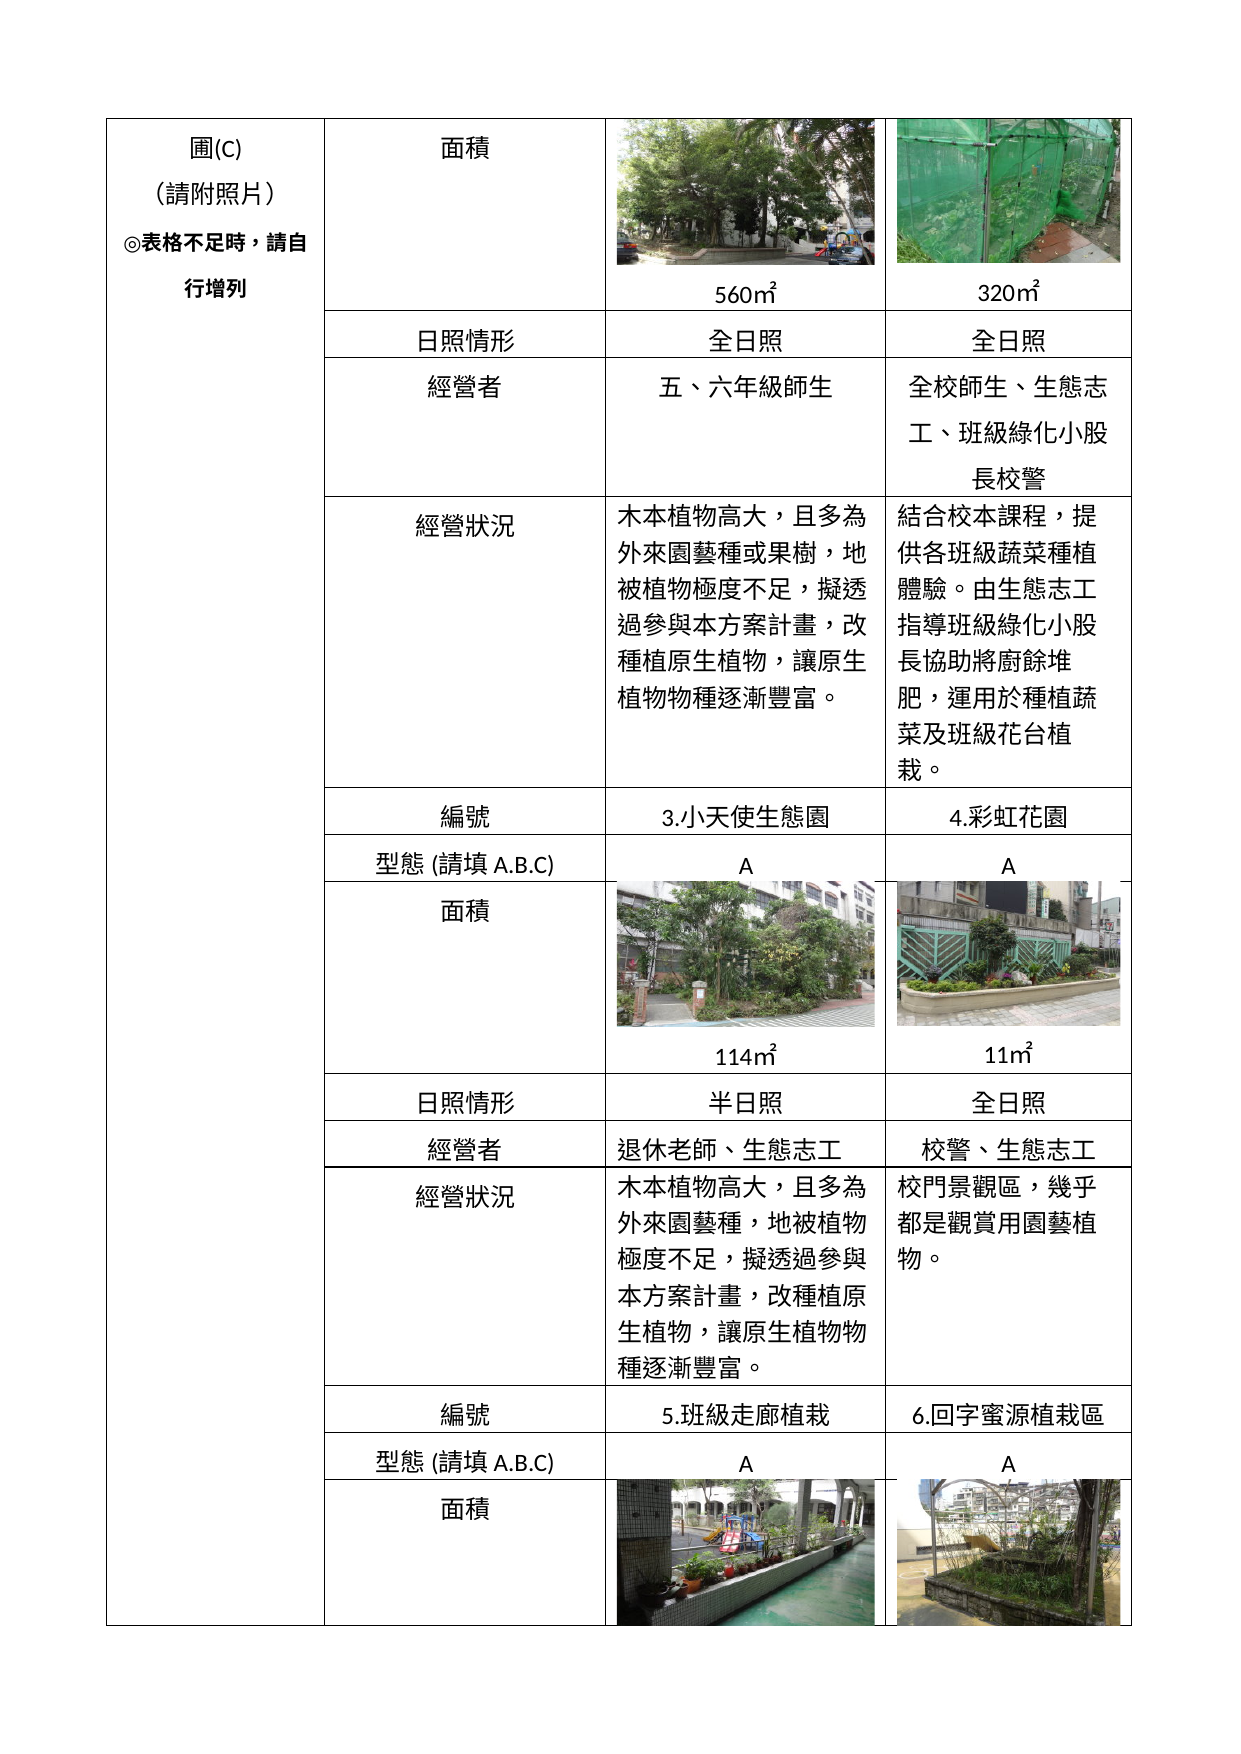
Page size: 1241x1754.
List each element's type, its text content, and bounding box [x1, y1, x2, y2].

picture [897, 881, 1121, 1026]
table_cell 半日照 [606, 1074, 885, 1119]
table_cell 經營狀況 [325, 497, 605, 787]
table_cell 校門景觀區，幾乎都是觀賞用園藝植物。 [886, 1168, 1131, 1385]
table_cell 經營狀況 [325, 1168, 605, 1385]
table_cell 全日照 [606, 311, 885, 357]
table_cell 型態 (請填A.B.C) [325, 835, 605, 881]
table_cell 6.回字蜜源植栽區 [886, 1386, 1131, 1432]
picture [616, 881, 875, 1027]
table_cell 五、六年級師生 [606, 358, 885, 496]
table_cell 320㎡ [886, 119, 1131, 310]
picture [897, 1479, 1121, 1626]
table_cell 全校師生、生態志工、班級綠化小股長校警 [886, 358, 1131, 496]
table_cell 編號 [325, 1386, 605, 1432]
table_cell 4.彩虹花園 [886, 788, 1131, 834]
table_cell A [606, 1433, 885, 1479]
table_cell A [886, 835, 1131, 881]
table_cell 面積 [325, 119, 605, 310]
table_cell 木本植物高大，且多為外來園藝種，地被植物極度不足，擬透過參與本方案計畫，改種植原生植物，讓原生植物物種逐漸豐富。 [606, 1168, 885, 1385]
table_cell 面積 [325, 882, 605, 1073]
table_cell 木本植物高大，且多為外來園藝種或果樹，地被植物極度不足，擬透過參與本方案計畫，改種植原生植物，讓原生植物物種逐漸豐富。 [606, 497, 885, 787]
table_cell 日照情形 [325, 1074, 605, 1119]
table_cell 退休老師、生態志工 [606, 1121, 885, 1166]
picture [616, 1479, 875, 1626]
table_cell A [886, 1433, 1131, 1479]
table_cell 114㎡ [606, 882, 885, 1073]
table_cell A [606, 835, 885, 881]
table_cell 型態 (請填A.B.C) [325, 1433, 605, 1479]
table_cell 560㎡ [606, 119, 885, 310]
table_cell 全日照 [886, 311, 1131, 357]
table_cell 校警、生態志工 [886, 1121, 1131, 1166]
picture [897, 119, 1121, 263]
table_cell 經營者 [325, 1121, 605, 1166]
table_cell 11㎡ [886, 882, 1131, 1073]
table_cell 5.班級走廊植栽 [606, 1386, 885, 1432]
table_cell 結合校本課程，提供各班級蔬菜種植體驗。由生態志工指導班級綠化小股長協助將廚餘堆肥，運用於種植蔬菜及班級花台植栽。 [886, 497, 1131, 787]
picture [616, 119, 875, 265]
table_cell 經營者 [325, 358, 605, 496]
table_cell 全日照 [886, 1074, 1131, 1119]
table_cell 3.小天使生態園 [606, 788, 885, 834]
table_cell 編號 [325, 788, 605, 834]
table_cell 日照情形 [325, 311, 605, 357]
table_cell 面積 [325, 1480, 605, 1625]
